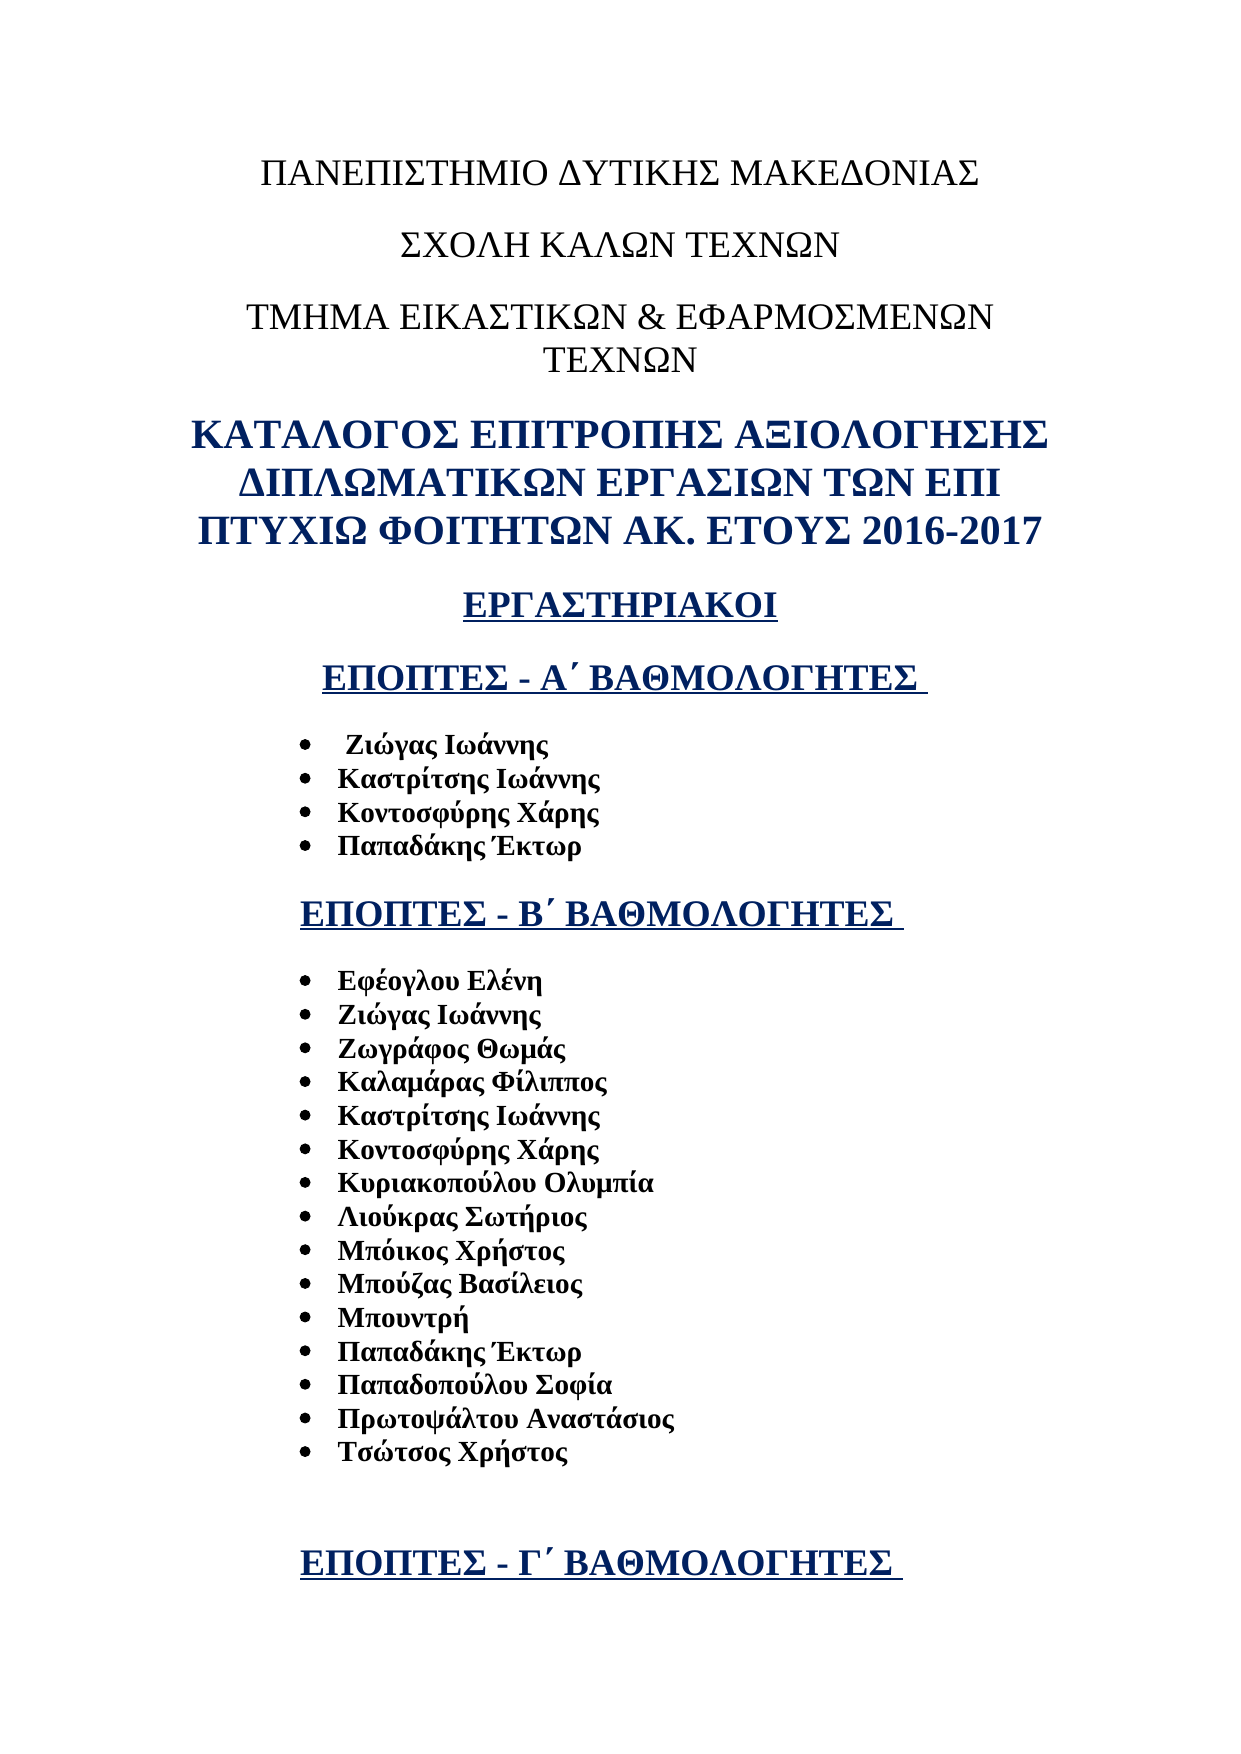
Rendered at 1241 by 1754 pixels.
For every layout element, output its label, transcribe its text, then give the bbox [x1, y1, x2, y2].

list Ζωγράφος Θωμάς [300, 1031, 1053, 1064]
list Κοντοσφύρης Χάρης [300, 1132, 1053, 1165]
list Καλαμάρας Φίλιππος [300, 1064, 1053, 1098]
text ΚΑΤΑΛΟΓΟΣ ΕΠΙΤΡΟΠΗΣ ΑΞΙΟΛΟΓΗΣΗΣ ΔΙΠΛΩΜΑΤΙΚΩΝ ΕΡΓΑΣΙΩΝ ΤΩΝ ΕΠΙ ΠΤΥΧΙΩ ΦΟΙΤΗΤΩΝ ΑΚ. ΕΤΟΥΣ 2016-2017 [187, 410, 1053, 554]
text ΠΑΝΕΠΙΣΤΗΜΙΟ ΔΥΤΙΚΗΣ ΜΑΚΕΔΟΝΙΑΣ [187, 150, 1053, 193]
list Κοντοσφύρης Χάρης [300, 795, 1053, 828]
text ΕΠΟΠΤΕΣ - Β΄ ΒΑΘΜΟΛΟΓΗΤΕΣ [300, 891, 1053, 934]
list Παπαδάκης Έκτωρ [300, 1334, 1053, 1367]
list Πρωτοψάλτου Αναστάσιος [300, 1401, 1053, 1434]
text ΕΠΟΠΤΕΣ - Α΄ ΒΑΘΜΟΛΟΓΗΤΕΣ [187, 655, 1053, 698]
text ΕΠΟΠΤΕΣ - Γ΄ ΒΑΘΜΟΛΟΓΗΤΕΣ [300, 1541, 1053, 1584]
list Παπαδοπούλου Σοφία [300, 1367, 1053, 1401]
list Καστρίτσης Ιωάννης [300, 761, 1053, 795]
list Τσώτσος Χρήστος [300, 1434, 1053, 1468]
list Ζιώγας Ιωάννης [300, 727, 1053, 761]
list Λιούκρας Σωτήριος [300, 1199, 1053, 1233]
text ΣΧΟΛΗ ΚΑΛΩΝ ΤΕΧΝΩΝ [187, 222, 1053, 265]
list Κυριακοπούλου Ολυμπία [300, 1165, 1053, 1199]
list Ζιώγας Ιωάννης [300, 997, 1053, 1031]
list Καστρίτσης Ιωάννης [300, 1098, 1053, 1132]
text ΕΡΓΑΣΤΗΡΙΑΚΟΙ [187, 583, 1053, 626]
list Μπουντρή [300, 1300, 1053, 1334]
list Μπόικος Χρήστος [300, 1233, 1053, 1266]
list Παπαδάκης Έκτωρ [300, 828, 1053, 862]
list Μπούζας Βασίλειος [300, 1266, 1053, 1300]
text ΤΜΗΜΑ ΕΙΚΑΣΤΙΚΩΝ & ΕΦΑΡΜΟΣΜΕΝΩΝ ΤΕΧΝΩΝ [187, 294, 1053, 381]
list Εφέογλου Ελένη [300, 963, 1053, 997]
